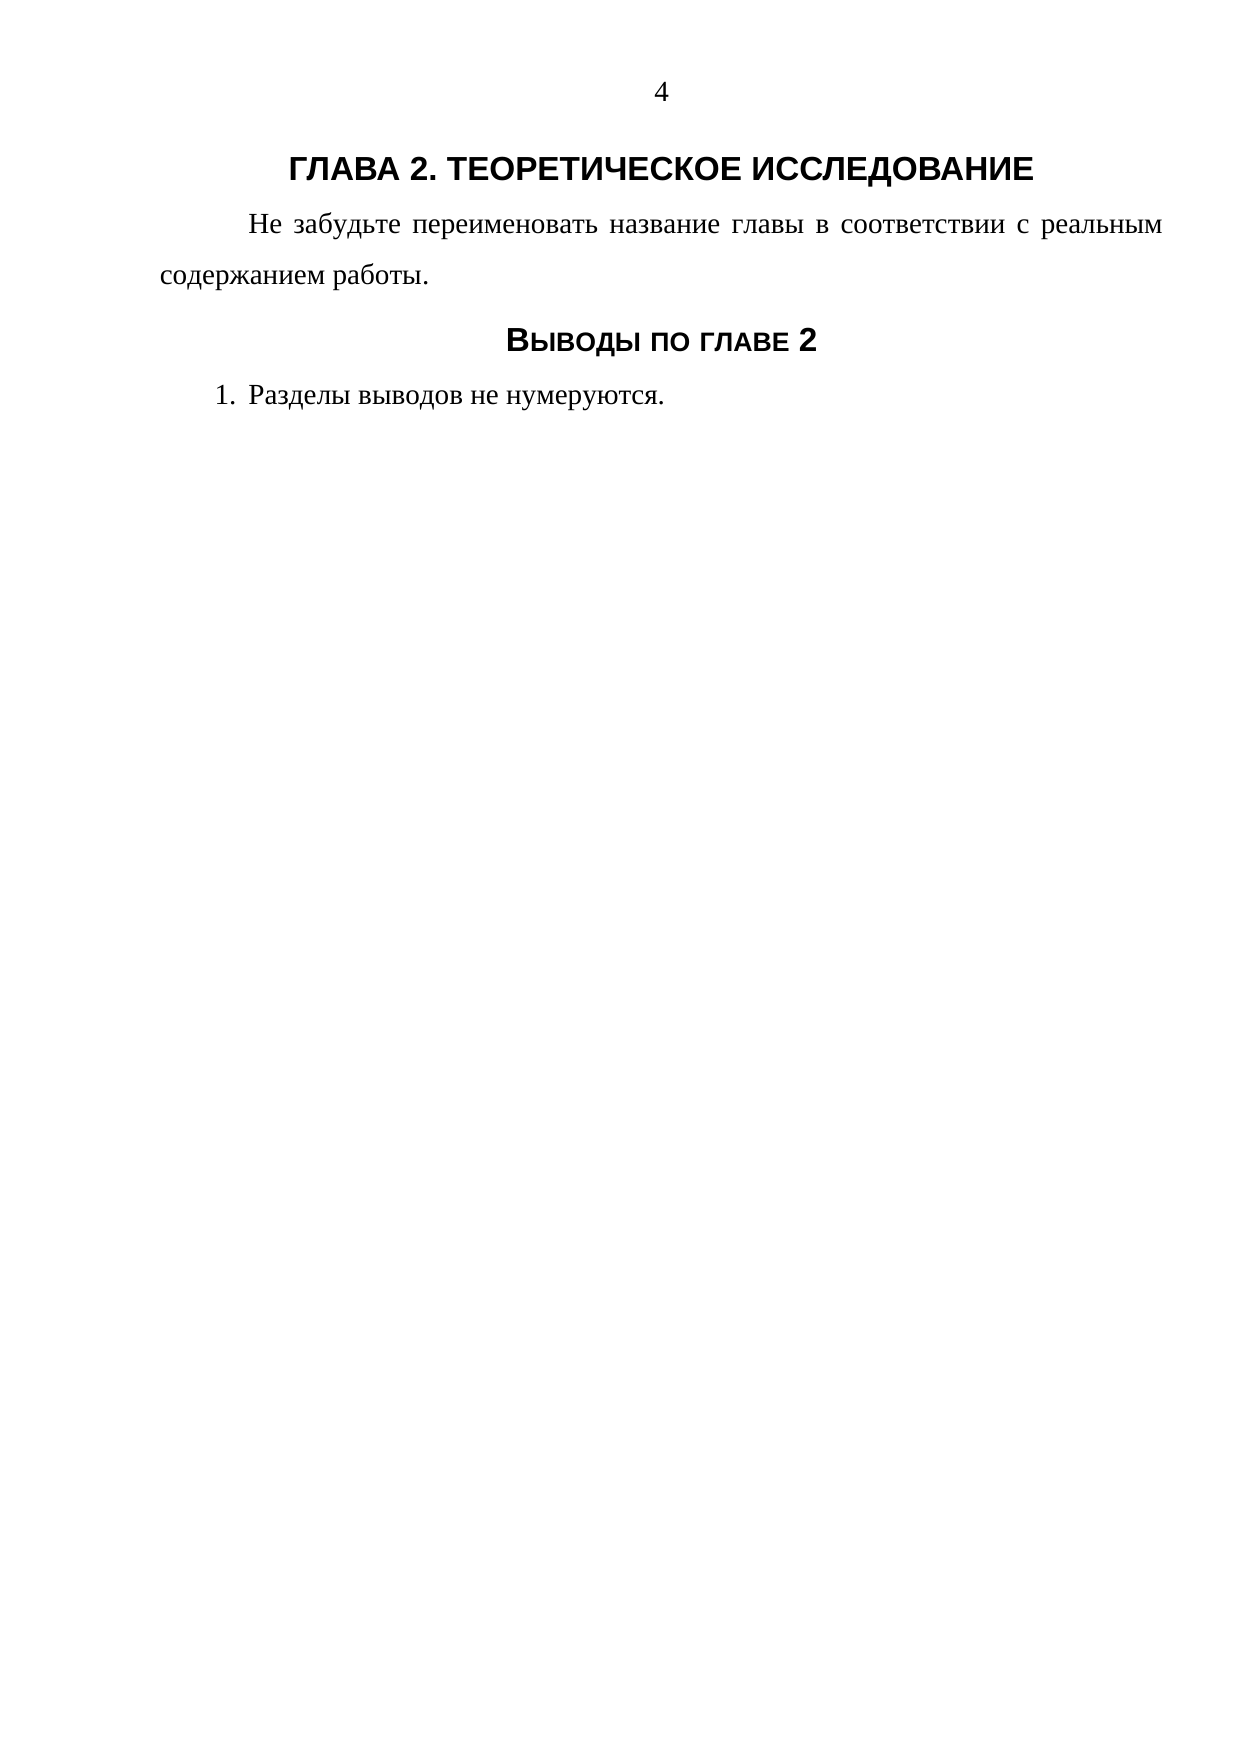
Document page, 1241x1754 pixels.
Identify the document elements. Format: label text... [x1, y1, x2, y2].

subtitle Выводы по главе 2 [159, 320, 1163, 358]
subtitle Теоретическое исследование [159, 149, 1163, 187]
list Разделы выводов не нумеруются. [236, 377, 1163, 411]
text Не забудьте переименовать название главы в соответствии с реальным содержанием работы. [159, 207, 1163, 291]
